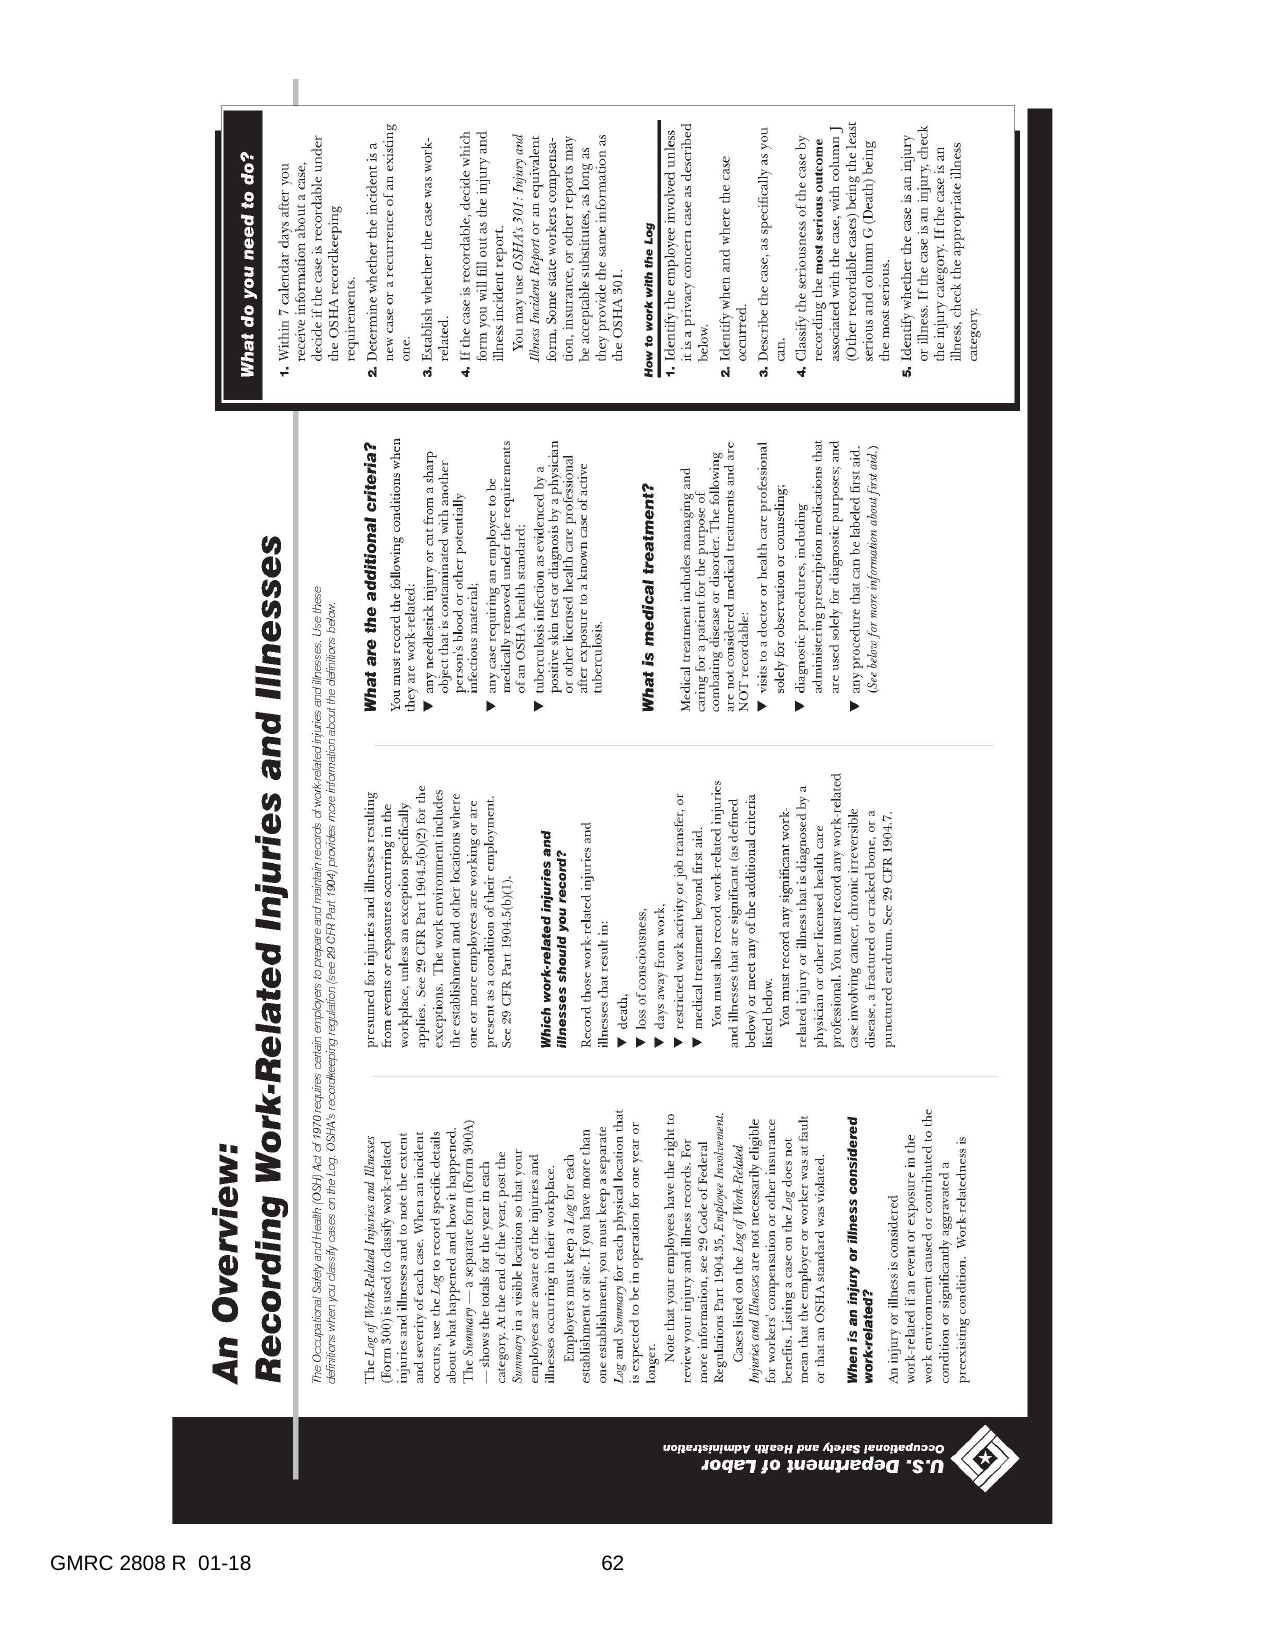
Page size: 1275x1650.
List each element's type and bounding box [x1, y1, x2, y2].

picture [172, 75, 1053, 1524]
